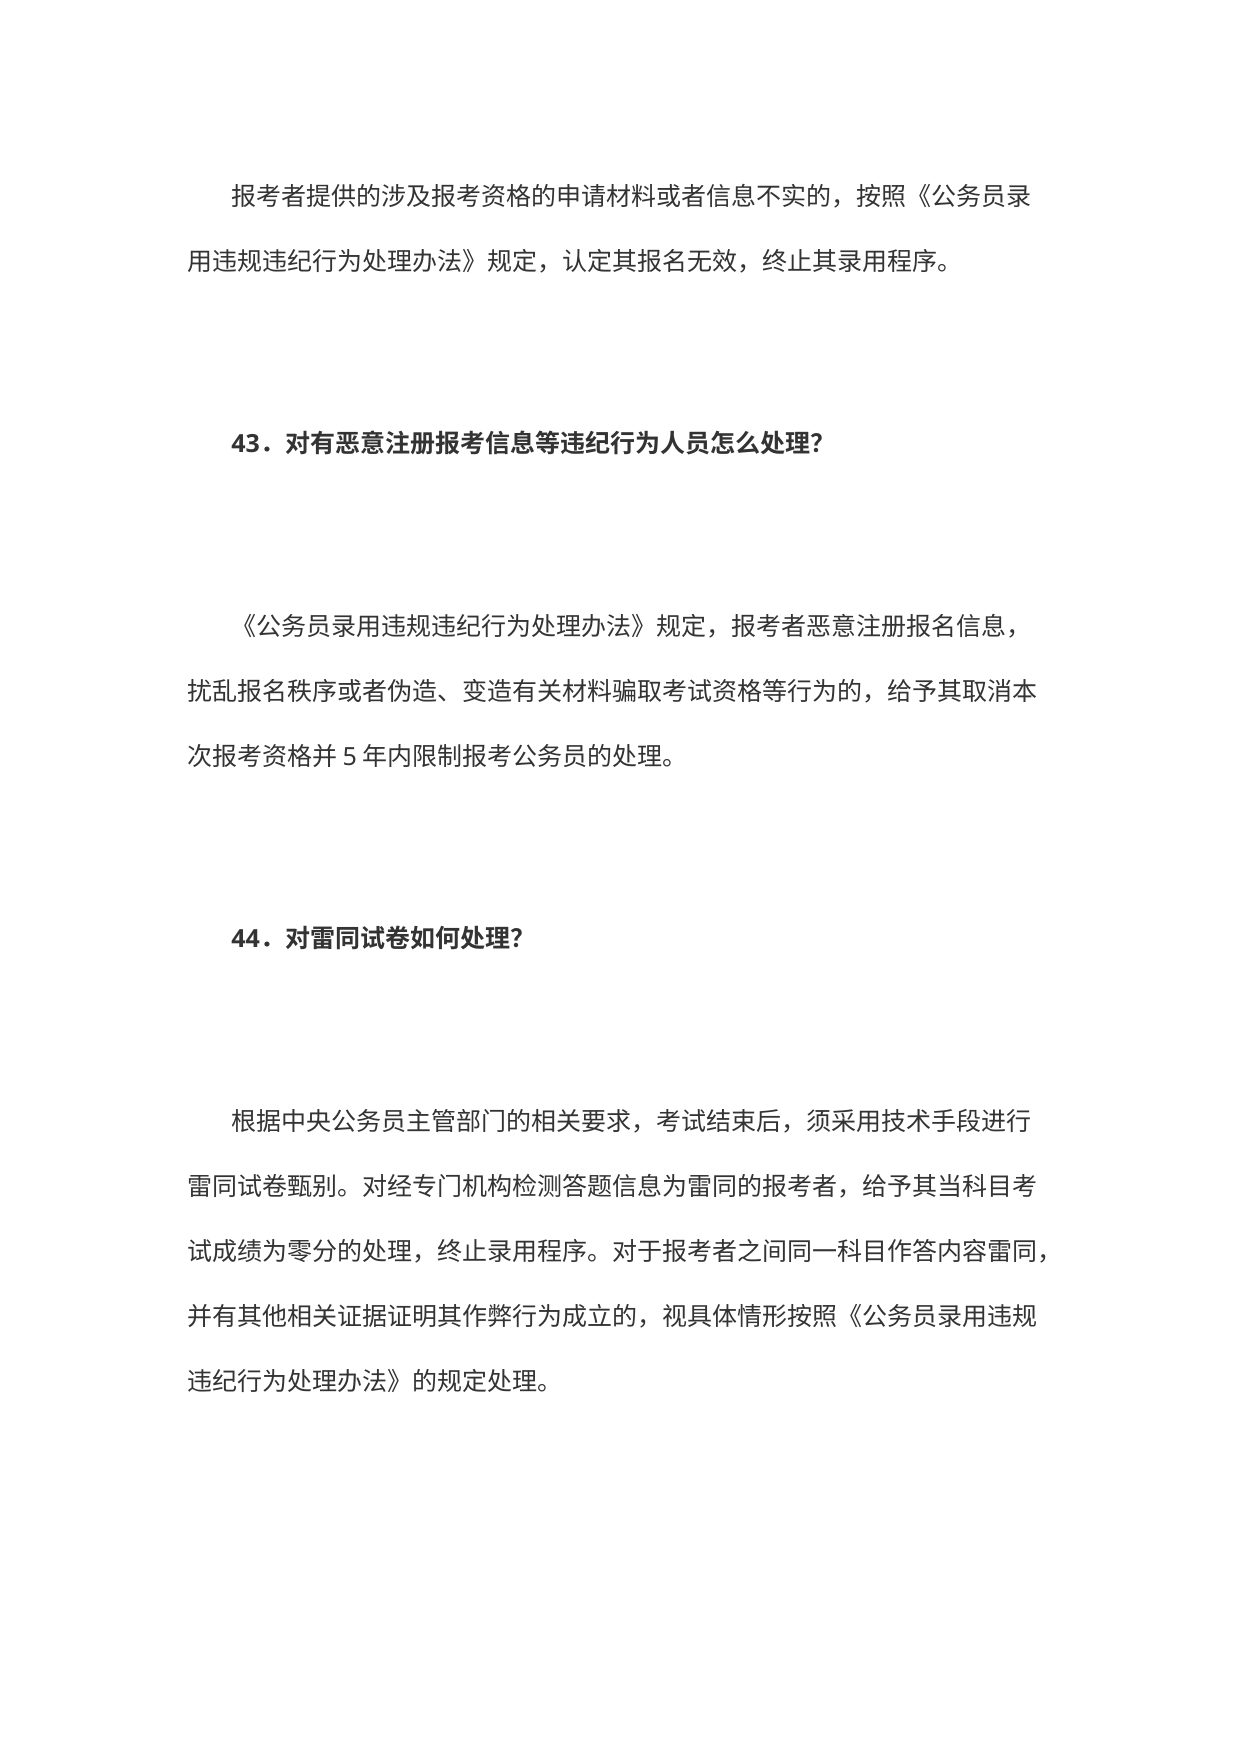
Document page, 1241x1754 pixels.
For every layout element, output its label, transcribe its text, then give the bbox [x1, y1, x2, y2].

text 根据中央公务员主管部门的相关要求，考试结束后，须采用技术手段进行雷同试卷甄别。对经专门机构检测答题信息为雷同的报考者，给予其当科目考试成绩为零分的处理，终止录用程序。对于报考者之间同一科目作答内容雷同，并有其他相关证据证明其作弊行为成立的，视具体情形按照《公务员录用违规违纪行为处理办法》的规定处理。 [187, 1087, 1053, 1412]
text 44．对雷同试卷如何处理？ [187, 904, 1053, 969]
text 报考者提供的涉及报考资格的申请材料或者信息不实的，按照《公务员录用违规违纪行为处理办法》规定，认定其报名无效，终止其录用程序。 [187, 162, 1053, 292]
text 43．对有恶意注册报考信息等违纪行为人员怎么处理？ [187, 409, 1053, 474]
text 《公务员录用违规违纪行为处理办法》规定，报考者恶意注册报名信息，扰乱报名秩序或者伪造、变造有关材料骗取考试资格等行为的，给予其取消本次报考资格并5年内限制报考公务员的处理。 [187, 592, 1053, 787]
